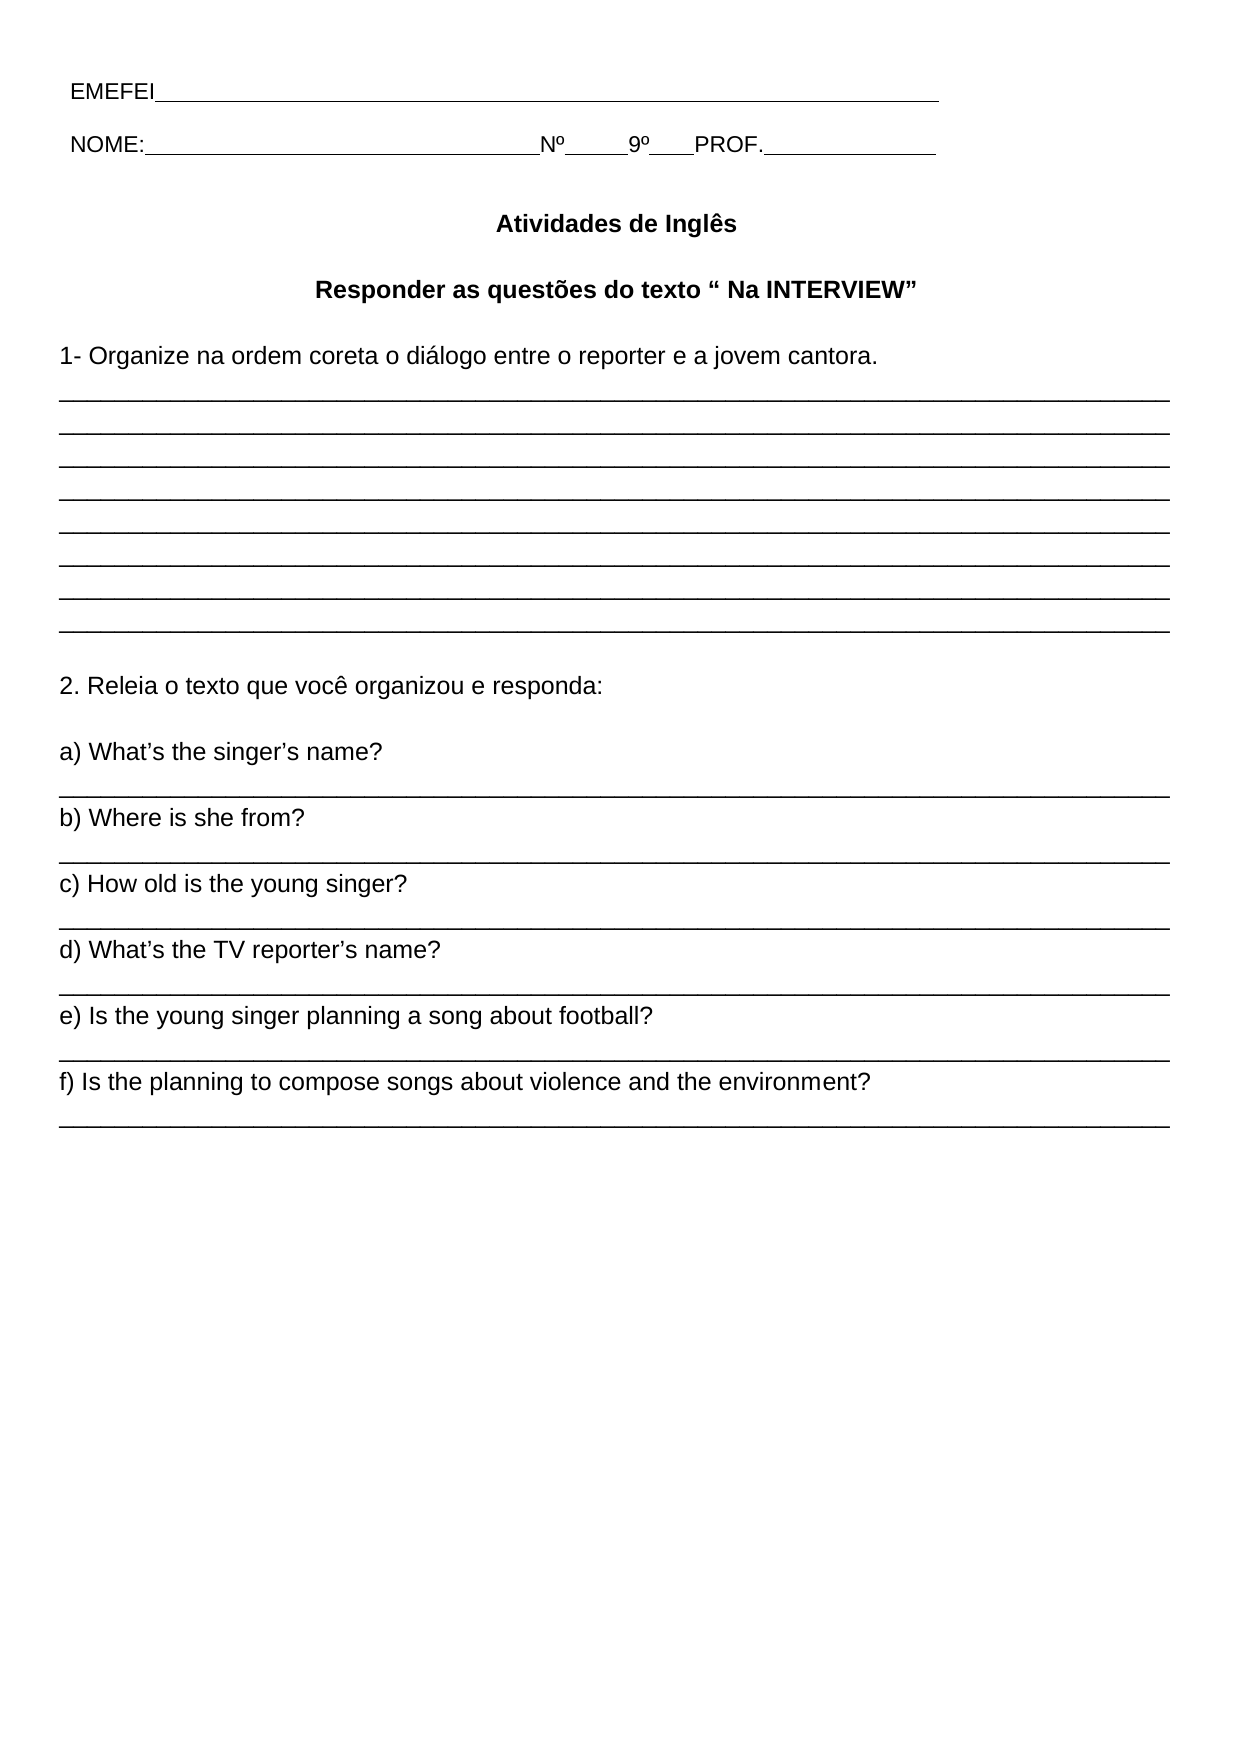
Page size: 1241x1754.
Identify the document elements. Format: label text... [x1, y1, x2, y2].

text ________________________________________________________________________________ [59, 1034, 1174, 1063]
text ________________________________________________________________________________ [59, 968, 1174, 997]
text e) Is the young singer planning a song about football? [59, 1001, 1174, 1030]
text EMEFEI [70, 78, 1196, 104]
text 1- Organize na ordem coreta o diálogo entre o reporter e a jovem cantora. [59, 341, 1174, 369]
text d) What’s the TV reporter’s name? [59, 935, 1174, 964]
text a) What’s the singer’s name? [59, 737, 1174, 766]
text c) How old is the young singer? [59, 869, 1174, 898]
text ________________________________________________________________________________ [59, 770, 1174, 799]
text NOME: Nº 9º PROF. [70, 131, 1196, 157]
text Atividades de Inglês [59, 209, 1174, 237]
text ________________________________________________________________________________ [59, 902, 1174, 931]
text ________________________________________________________________________________________________________________________________________________________________________________________________________________________________________________________________________________________________________________________________________________________________________________________________________________________________________________________________________________________________________________________________________________________________________________________________________________________________________________________________ [59, 374, 1174, 634]
text f) Is the planning to compose songs about violence and the environment? [59, 1067, 1174, 1096]
text ________________________________________________________________________________ [59, 836, 1174, 865]
text Responder as questões do texto “ Na INTERVIEW” [59, 275, 1174, 303]
text b) Where is she from? [59, 803, 1174, 832]
text ________________________________________________________________________________ [59, 1100, 1174, 1129]
text 2. Releia o texto que você organizou e responda: [59, 671, 1174, 700]
